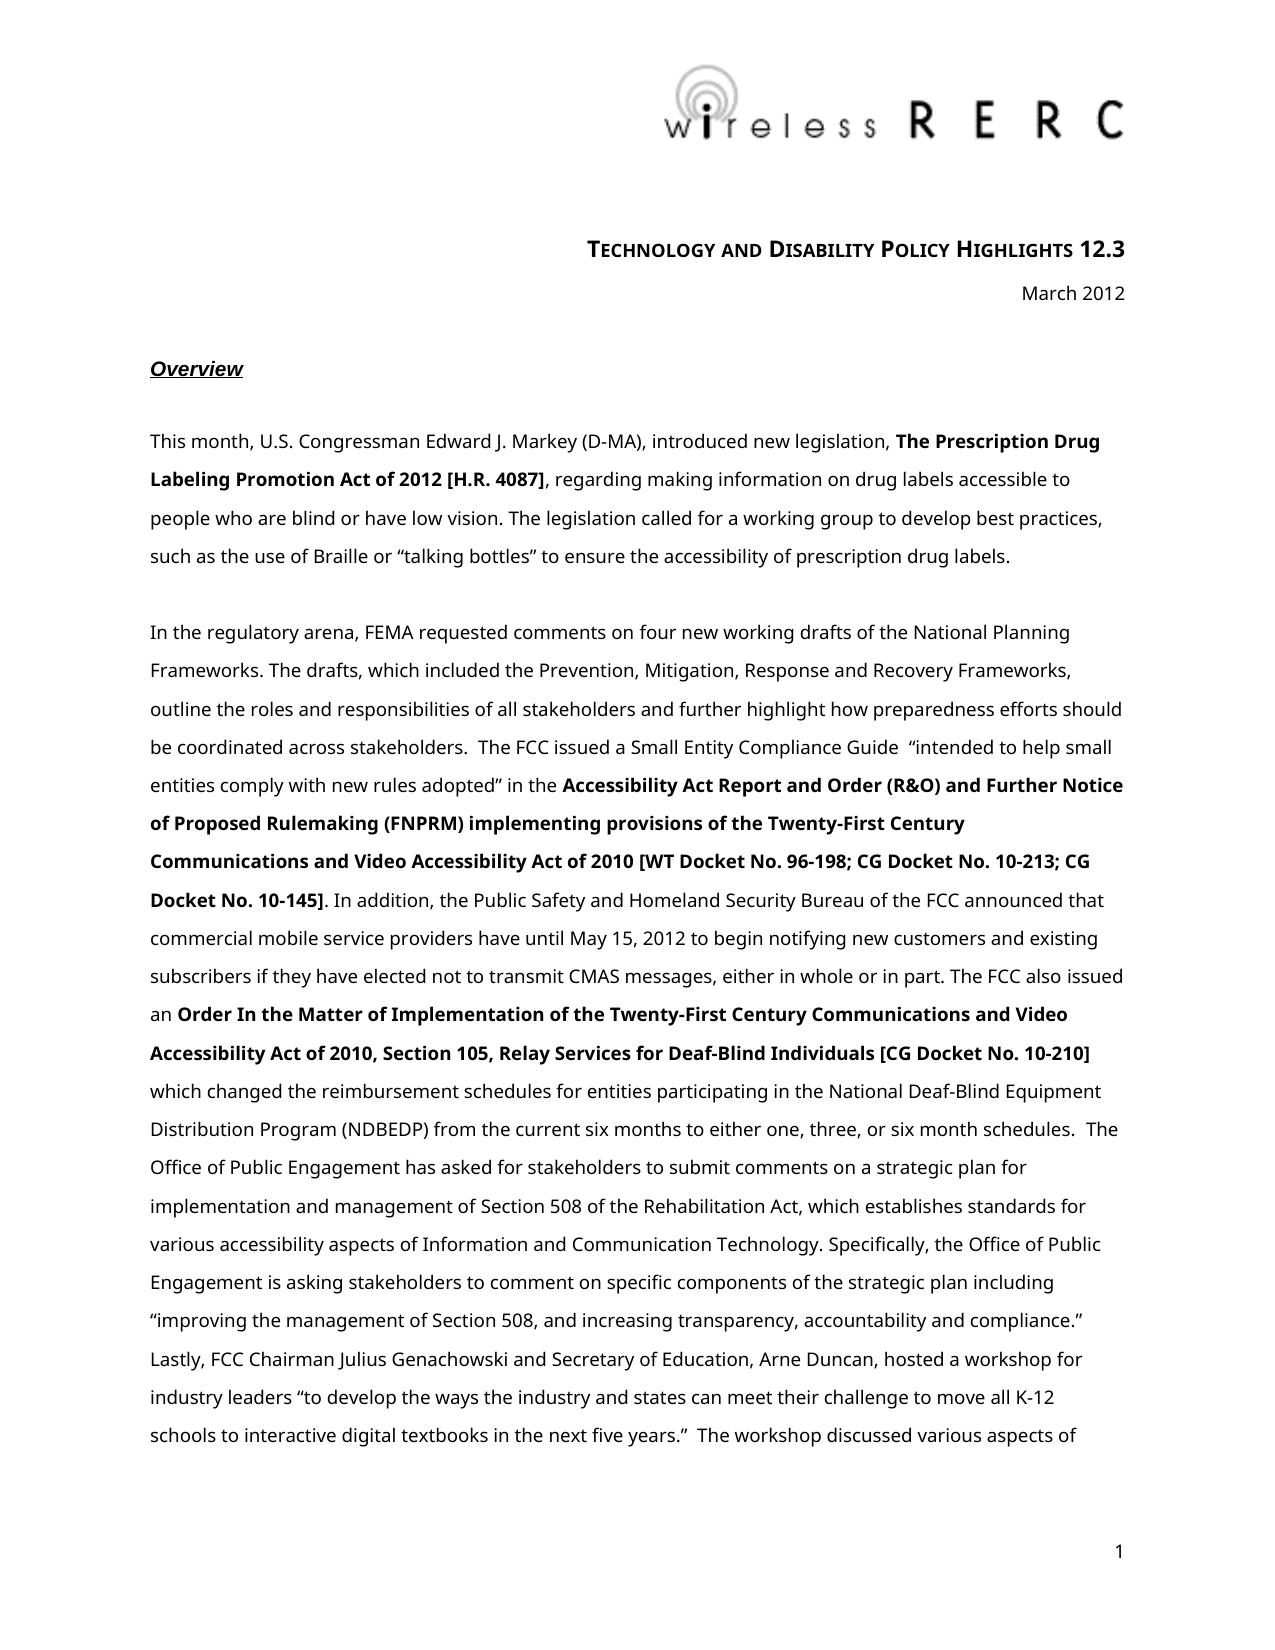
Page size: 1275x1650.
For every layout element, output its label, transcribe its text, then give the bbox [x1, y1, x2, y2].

text Technology and Disability Policy Highlights 12.3 [150, 233, 1125, 264]
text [150, 619, 1125, 1448]
text This month, U.S. Congressman Edward J. Markey (D-MA), introduced new legislation, The Prescription Drug Labeling Promotion Act of 2012 [H.R. 4087], regarding making information on drug labels accessible to people who are blind or have low vision. The legislation called for a working group to develop best practices, such as the use of Braille or “talking bottles” to ensure the accessibility of prescription drug labels. [150, 428, 1125, 568]
text March 2012 [150, 280, 1125, 306]
subtitle Overview [150, 356, 1125, 380]
